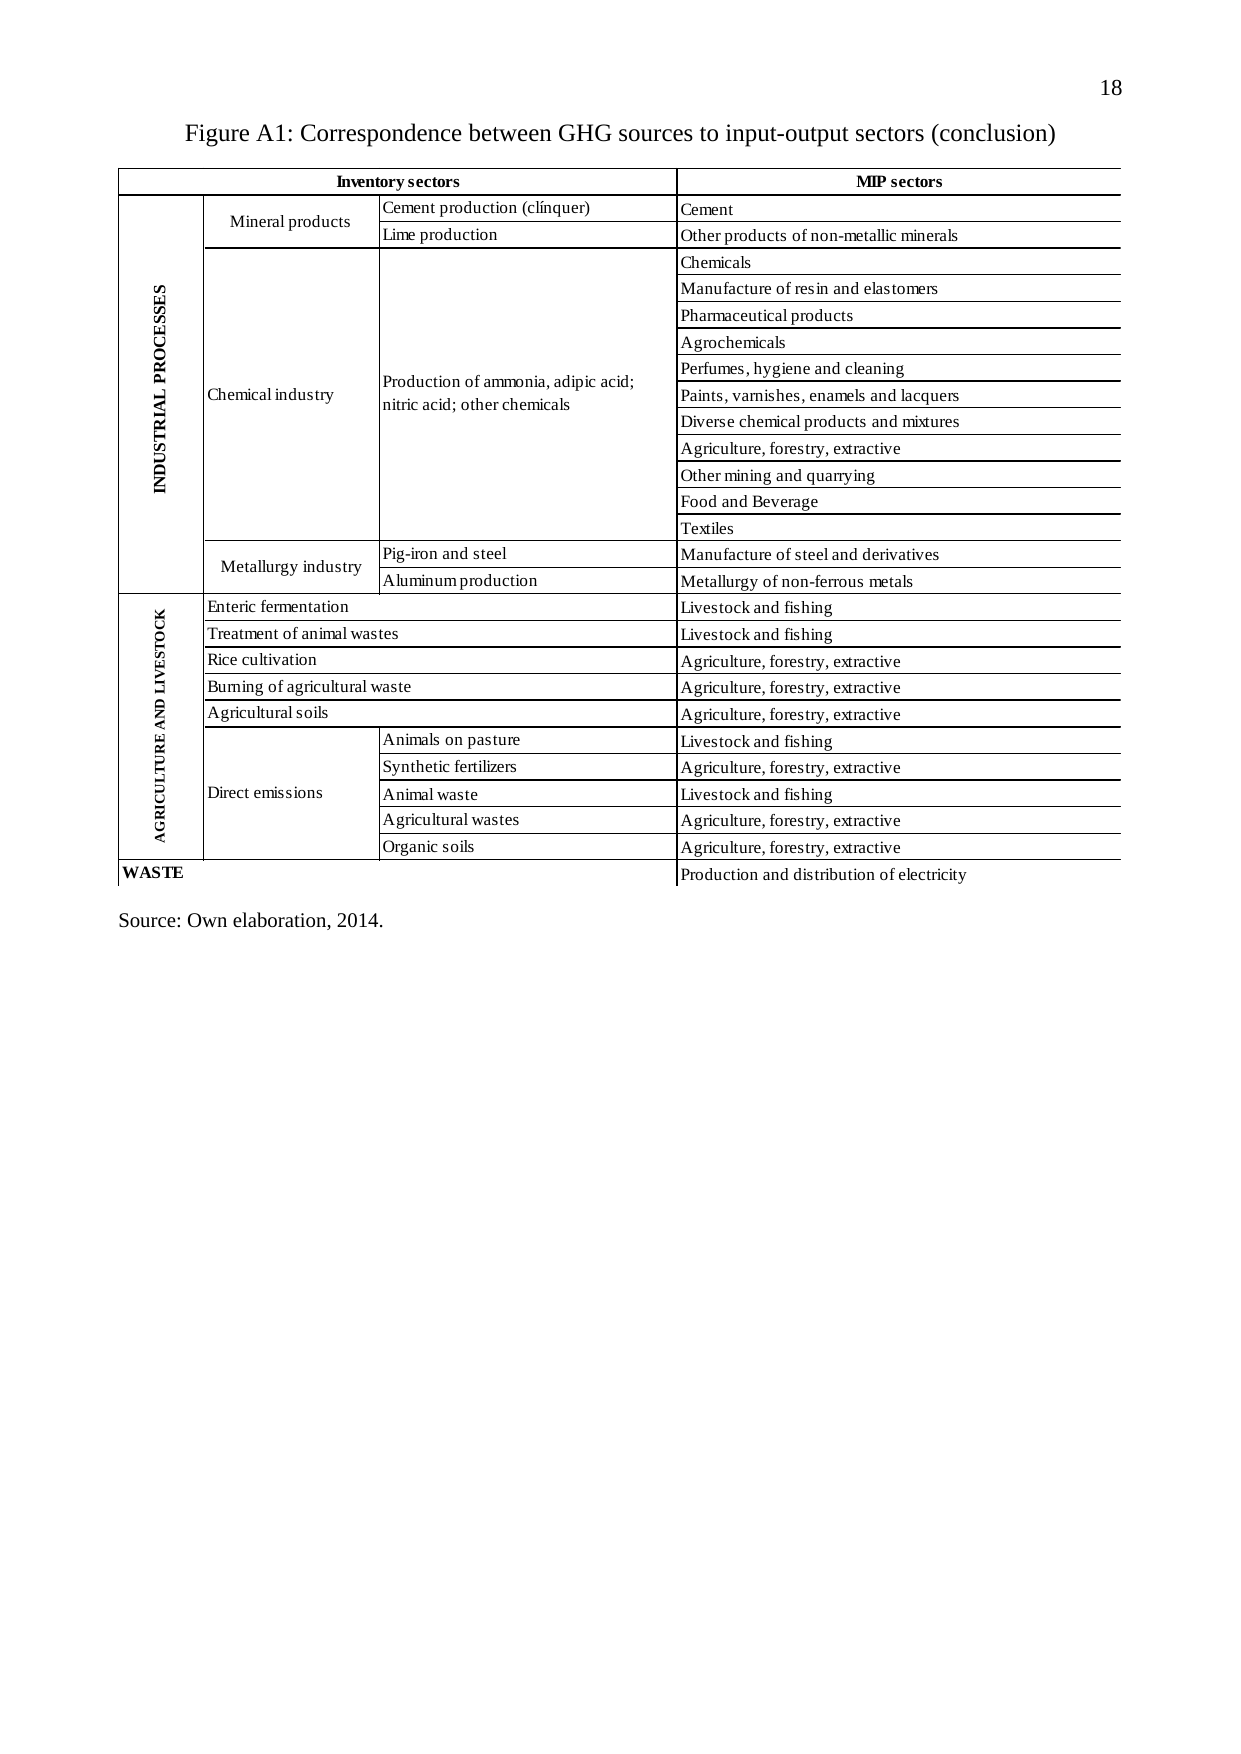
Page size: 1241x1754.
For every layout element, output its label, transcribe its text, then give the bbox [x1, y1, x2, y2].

text Figure A1: Correspondence between GHG sources to input-output sectors (conclusion) [118, 118, 1122, 147]
text Source: Own elaboration, 2014. [118, 908, 1122, 932]
